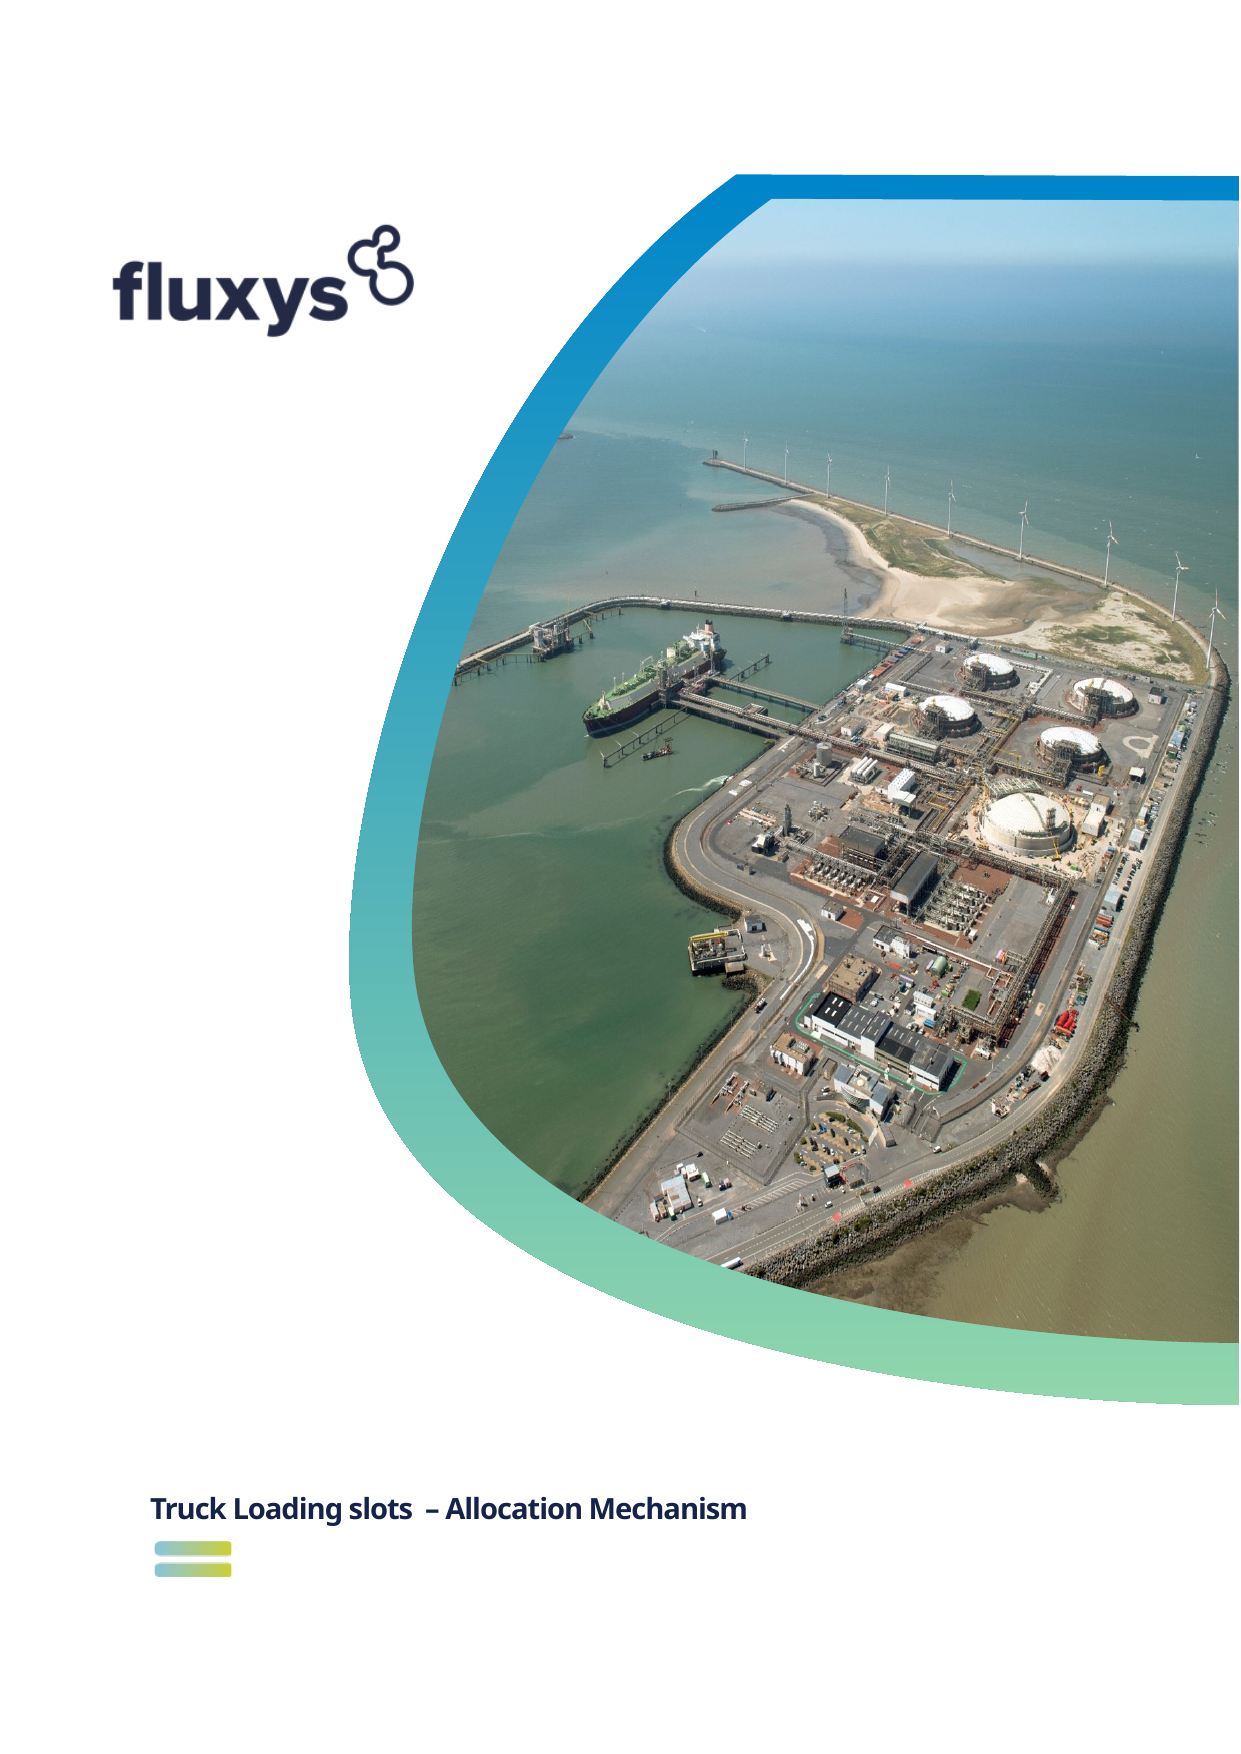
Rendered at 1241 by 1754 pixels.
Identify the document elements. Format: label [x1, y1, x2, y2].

picture [411, 199, 1240, 1343]
picture [153, 1541, 232, 1576]
picture [56, 167, 472, 395]
